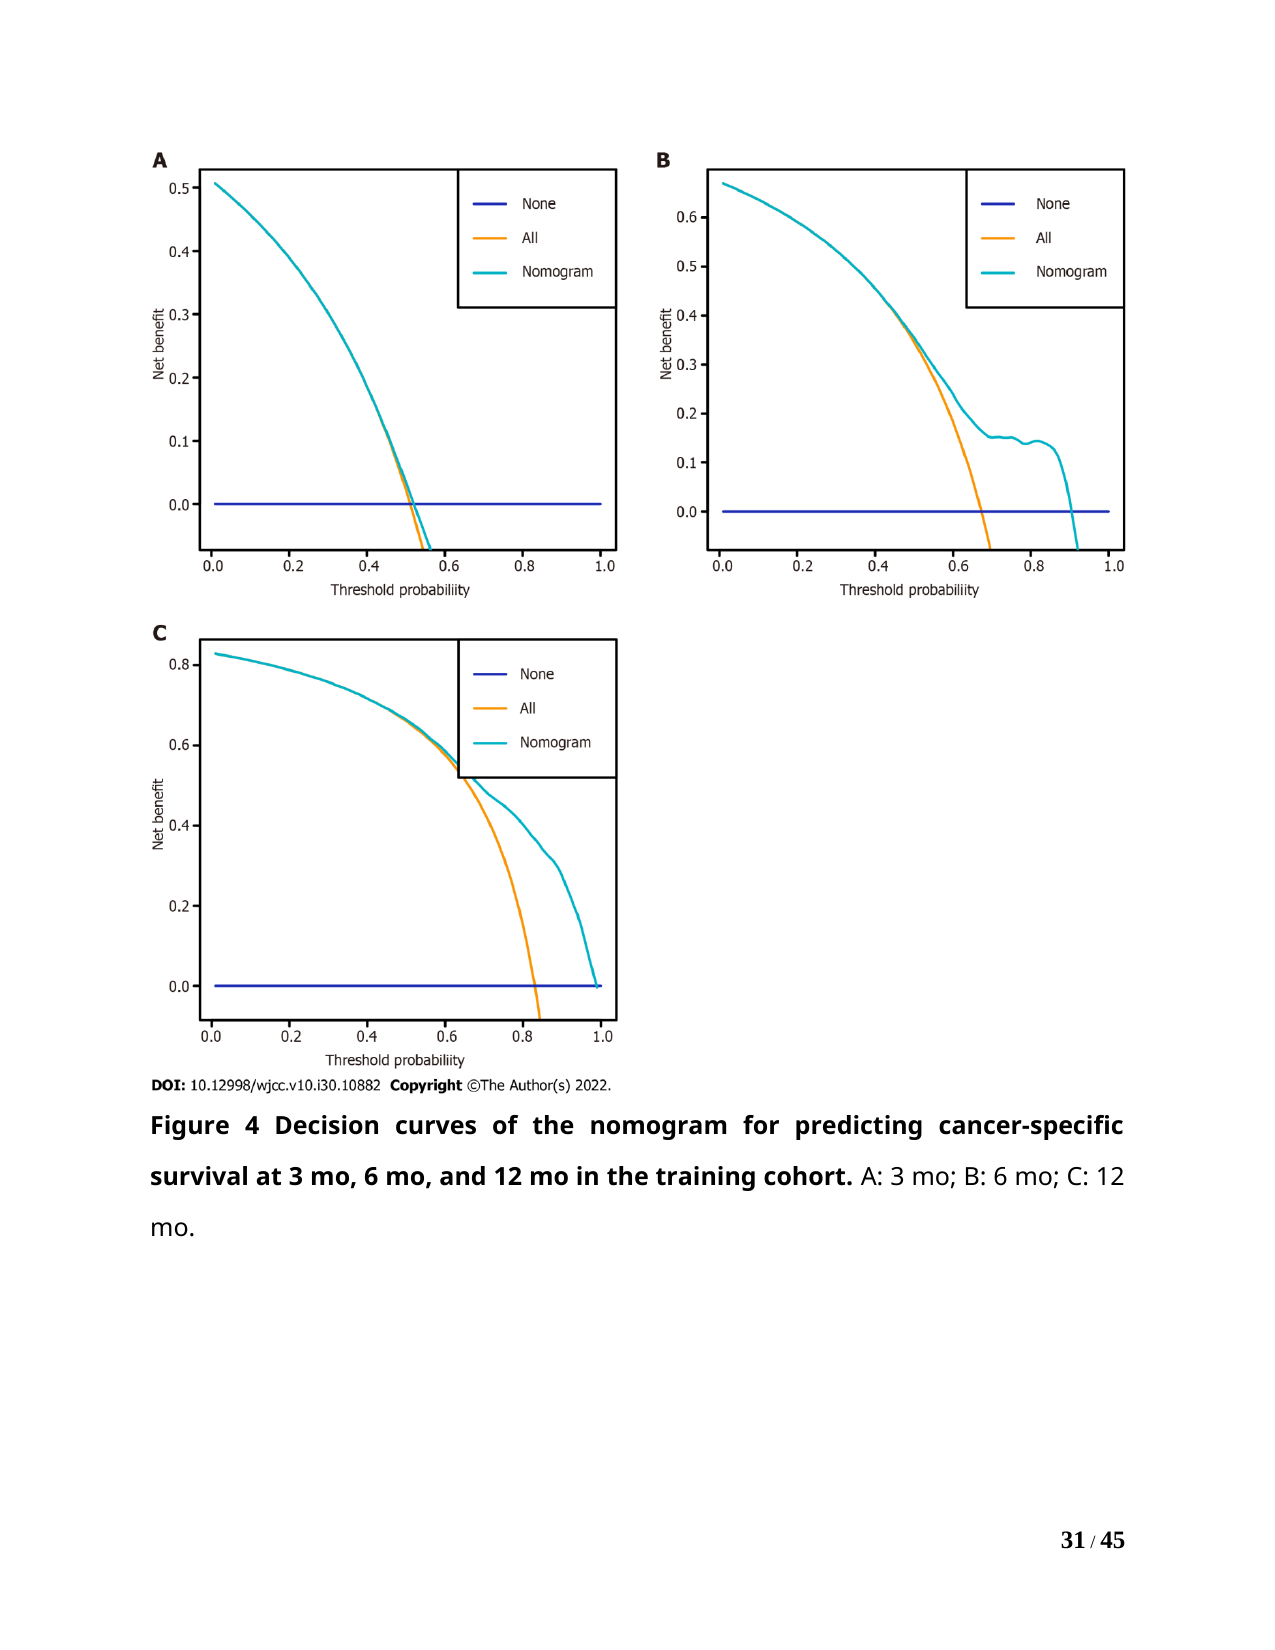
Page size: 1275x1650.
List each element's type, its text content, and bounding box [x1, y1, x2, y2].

text Figure 4 Decision curves of the nomogram for predicting cancer-specific survival at 3 mo, 6 mo, and 12 mo in the training cohort. A: 3 mo; B: 6 mo; C: 12 mo. [150, 1108, 1125, 1244]
picture [150, 150, 1126, 1094]
